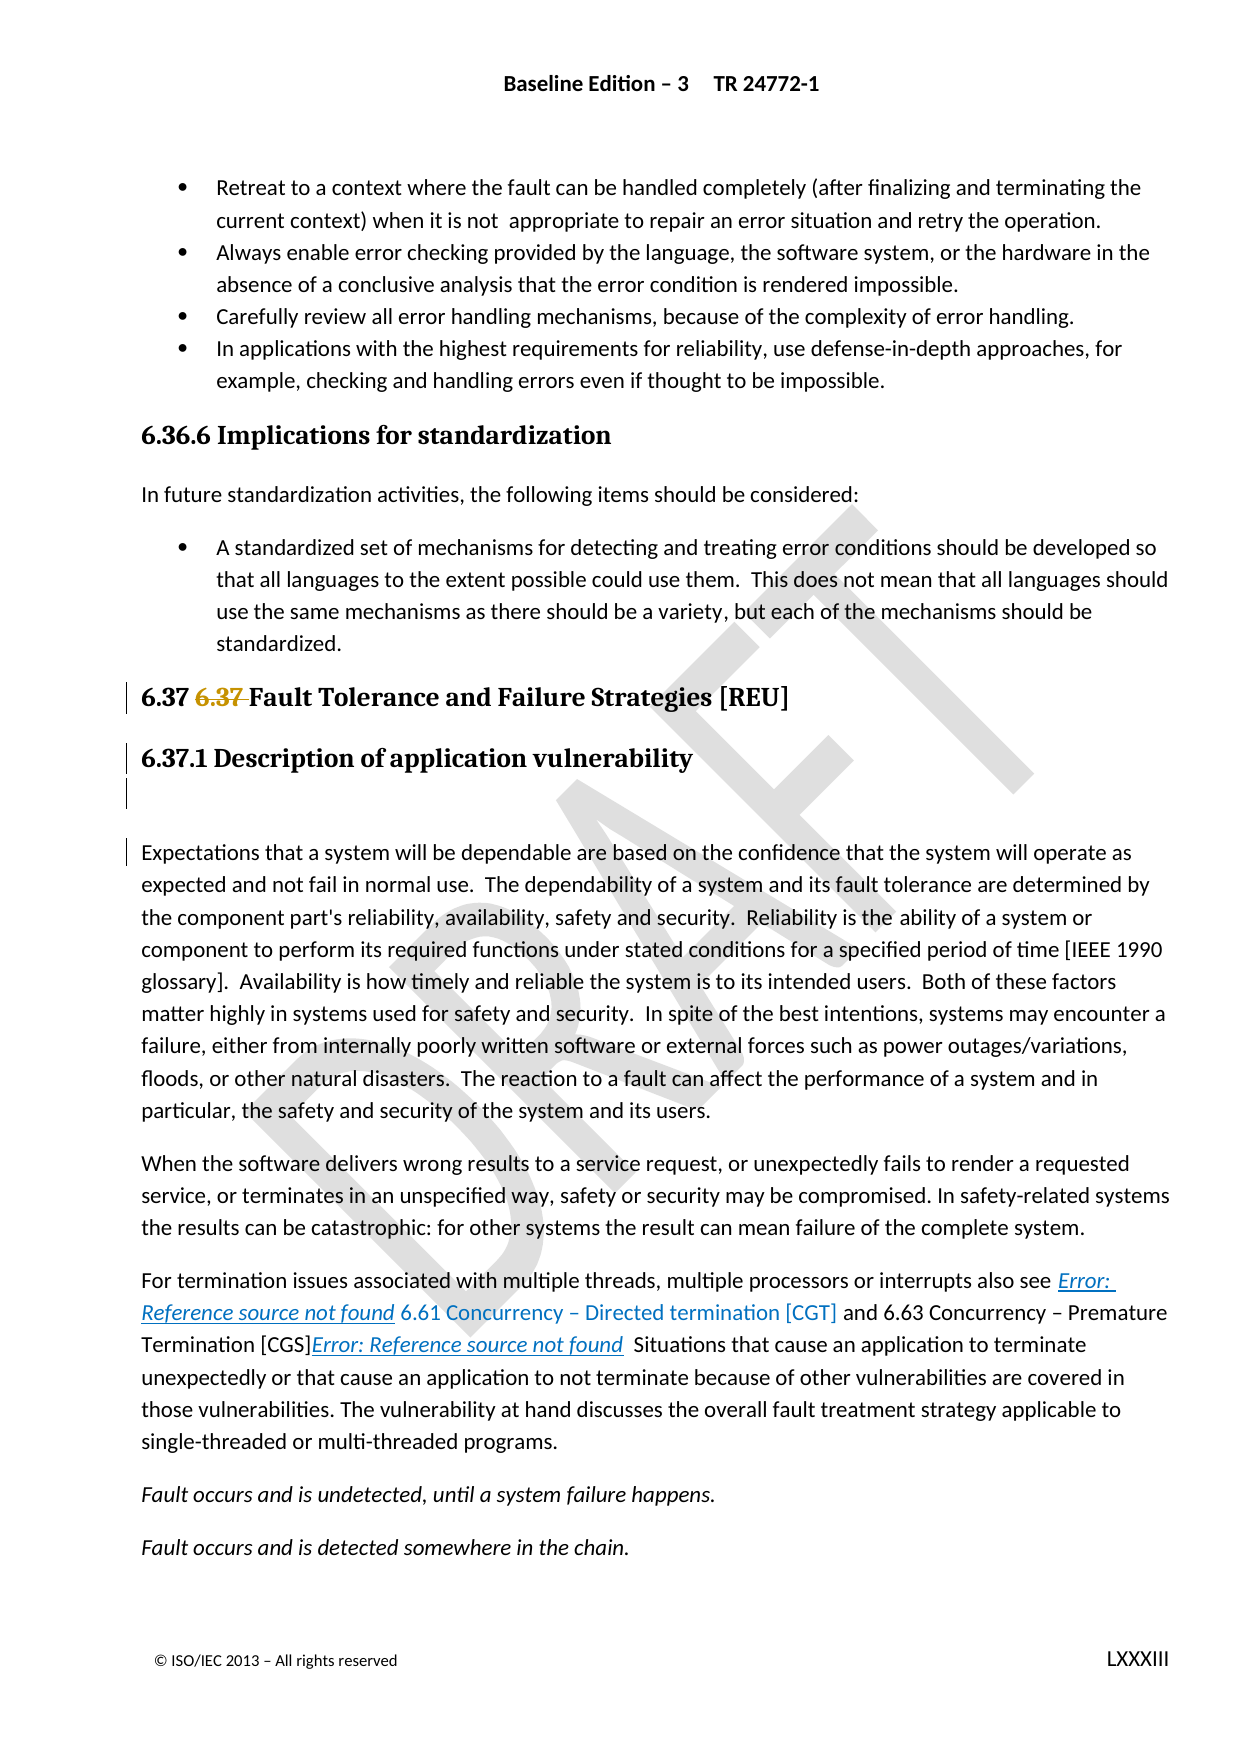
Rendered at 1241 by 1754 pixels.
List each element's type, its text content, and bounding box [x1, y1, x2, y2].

subtitle 6.37.1 Description of application vulnerability [141, 743, 1182, 774]
subtitle 6.36.6 Implications for standardization [141, 420, 1182, 451]
text Fault occurs and is undetected, until a system failure happens. [141, 1480, 1182, 1508]
text Fault occurs and is detected somewhere in the chain. [141, 1533, 1182, 1561]
list In applications with the highest requirements for reliability, use defense-in-depth approaches, for example, checking and handling errors even if thought to be impossible. [178, 334, 1182, 395]
text Expectations that a system will be dependable are based on the confidence that the system will operate as expected and not fail in normal use. The dependability of a system and its fault tolerance are determined by the component part's reliability, availability, safety and security. Reliability is the ability of a system or component to perform its required functions under stated conditions for a specified period of time [IEEE 1990 glossary]. Availability is how timely and reliable the system is to its intended users. Both of these factors matter highly in systems used for safety and security. In spite of the best intentions, systems may encounter a failure, either from internally poorly written software or external forces such as power outages/variations, floods, or other natural disasters. The reaction to a fault can affect the performance of a system and in particular, the safety and security of the system and its users. [141, 838, 1182, 1124]
list Retreat to a context where the fault can be handled completely (after finalizing and terminating the current context) when it is not appropriate to repair an error situation and retry the operation. [178, 173, 1182, 234]
text In future standardization activities, the following items should be considered: [141, 480, 1182, 508]
subtitle 6.37 Fault Tolerance and Failure Strategies [REU] [141, 682, 1182, 713]
list Carefully review all error handling mechanisms, because of the complexity of error handling. [178, 302, 1182, 330]
text When the software delivers wrong results to a service request, or unexpectedly fails to render a requested service, or terminates in an unspecified way, safety or security may be compromised. In safety-related systems the results can be catastrophic: for other systems the result can mean failure of the complete system. [141, 1149, 1182, 1241]
list Always enable error checking provided by the language, the software system, or the hardware in the absence of a conclusive analysis that the error condition is rendered impossible. [178, 238, 1182, 298]
list A standardized set of mechanisms for detecting and treating error conditions should be developed so that all languages to the extent possible could use them. This does not mean that all languages should use the same mechanisms as there should be a variety, but each of the mechanisms should be standardized. [178, 533, 1182, 657]
text For termination issues associated with multiple threads, multiple processors or interrupts also see 6.61 Concurrency – Directed termination [CGT] and 6.63 Concurrency – Premature Termination [CGS] Situations that cause an application to terminate unexpectedly or that cause an application to not terminate because of other vulnerabilities are covered in those vulnerabilities. The vulnerability at hand discusses the overall fault treatment strategy applicable to single-threaded or multi-threaded programs. [141, 1266, 1182, 1455]
